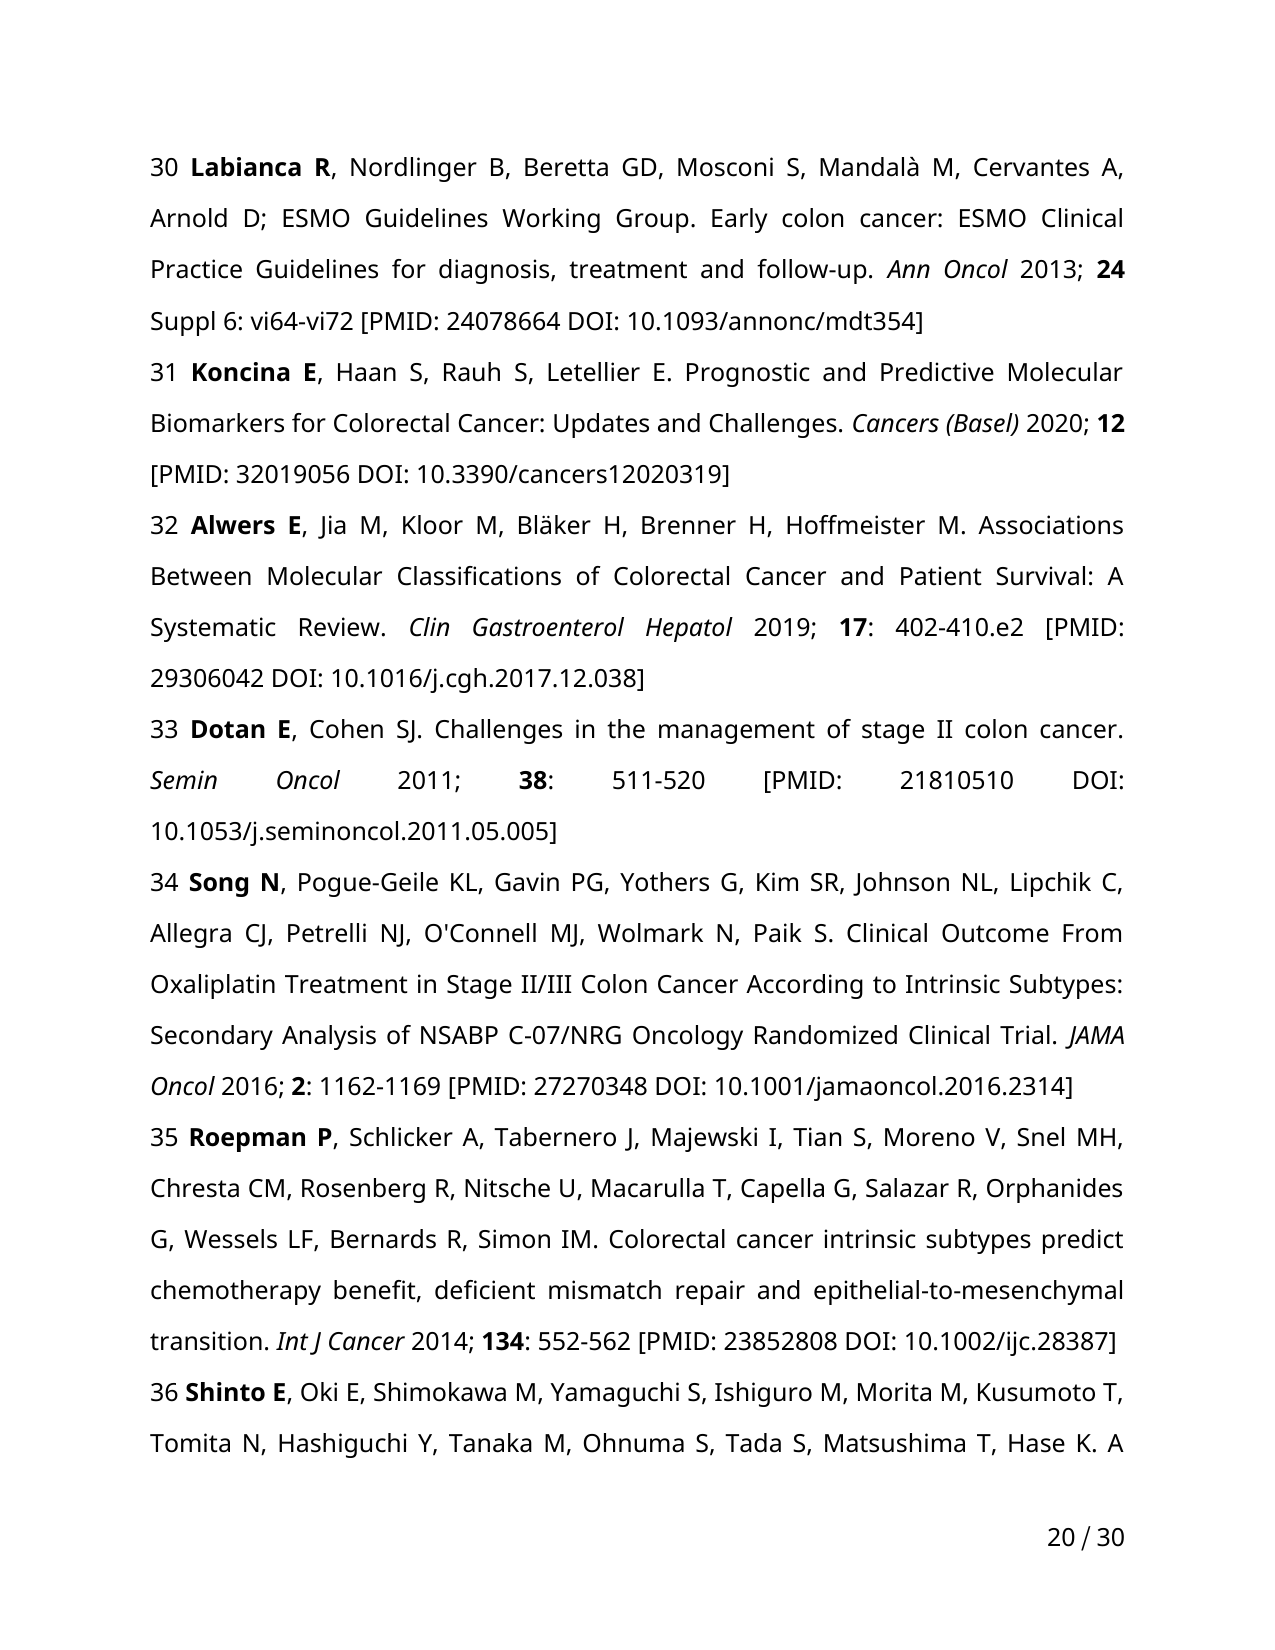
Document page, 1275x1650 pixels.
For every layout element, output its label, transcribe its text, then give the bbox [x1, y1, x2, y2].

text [150, 1375, 1125, 1460]
text 34 Song N, Pogue-Geile KL, Gavin PG, Yothers G, Kim SR, Johnson NL, Lipchik C, Allegra CJ, Petrelli NJ, O'Connell MJ, Wolmark N, Paik S. Clinical Outcome From Oxaliplatin Treatment in Stage II/III Colon Cancer According to Intrinsic Subtypes: Secondary Analysis of NSABP C-07/NRG Oncology Randomized Clinical Trial. JAMA Oncol 2016; 2: 1162-1169 [PMID: 27270348 DOI: 10.1001/jamaoncol.2016.2314] [150, 864, 1125, 1103]
text 35 Roepman P, Schlicker A, Tabernero J, Majewski I, Tian S, Moreno V, Snel MH, Chresta CM, Rosenberg R, Nitsche U, Macarulla T, Capella G, Salazar R, Orphanides G, Wessels LF, Bernards R, Simon IM. Colorectal cancer intrinsic subtypes predict chemotherapy benefit, deficient mismatch repair and epithelial-to-mesenchymal transition. Int J Cancer 2014; 134: 552-562 [PMID: 23852808 DOI: 10.1002/ijc.28387] [150, 1120, 1125, 1358]
text 30 Labianca R, Nordlinger B, Beretta GD, Mosconi S, Mandalà M, Cervantes A, Arnold D; ESMO Guidelines Working Group. Early colon cancer: ESMO Clinical Practice Guidelines for diagnosis, treatment and follow-up. Ann Oncol 2013; 24 Suppl 6: vi64-vi72 [PMID: 24078664 DOI: 10.1093/annonc/mdt354] [150, 150, 1125, 337]
text 32 Alwers E, Jia M, Kloor M, Bläker H, Brenner H, Hoffmeister M. Associations Between Molecular Classifications of Colorectal Cancer and Patient Survival: A Systematic Review. Clin Gastroenterol Hepatol 2019; 17: 402-410.e2 [PMID: 29306042 DOI: 10.1016/j.cgh.2017.12.038] [150, 507, 1125, 694]
text 33 Dotan E, Cohen SJ. Challenges in the management of stage II colon cancer. Semin Oncol 2011; 38: 511-520 [PMID: 21810510 DOI: 10.1053/j.seminoncol.2011.05.005] [150, 711, 1125, 848]
text 31 Koncina E, Haan S, Rauh S, Letellier E. Prognostic and Predictive Molecular Biomarkers for Colorectal Cancer: Updates and Challenges. Cancers (Basel) 2020; 12 [PMID: 32019056 DOI: 10.3390/cancers12020319] [150, 354, 1125, 490]
